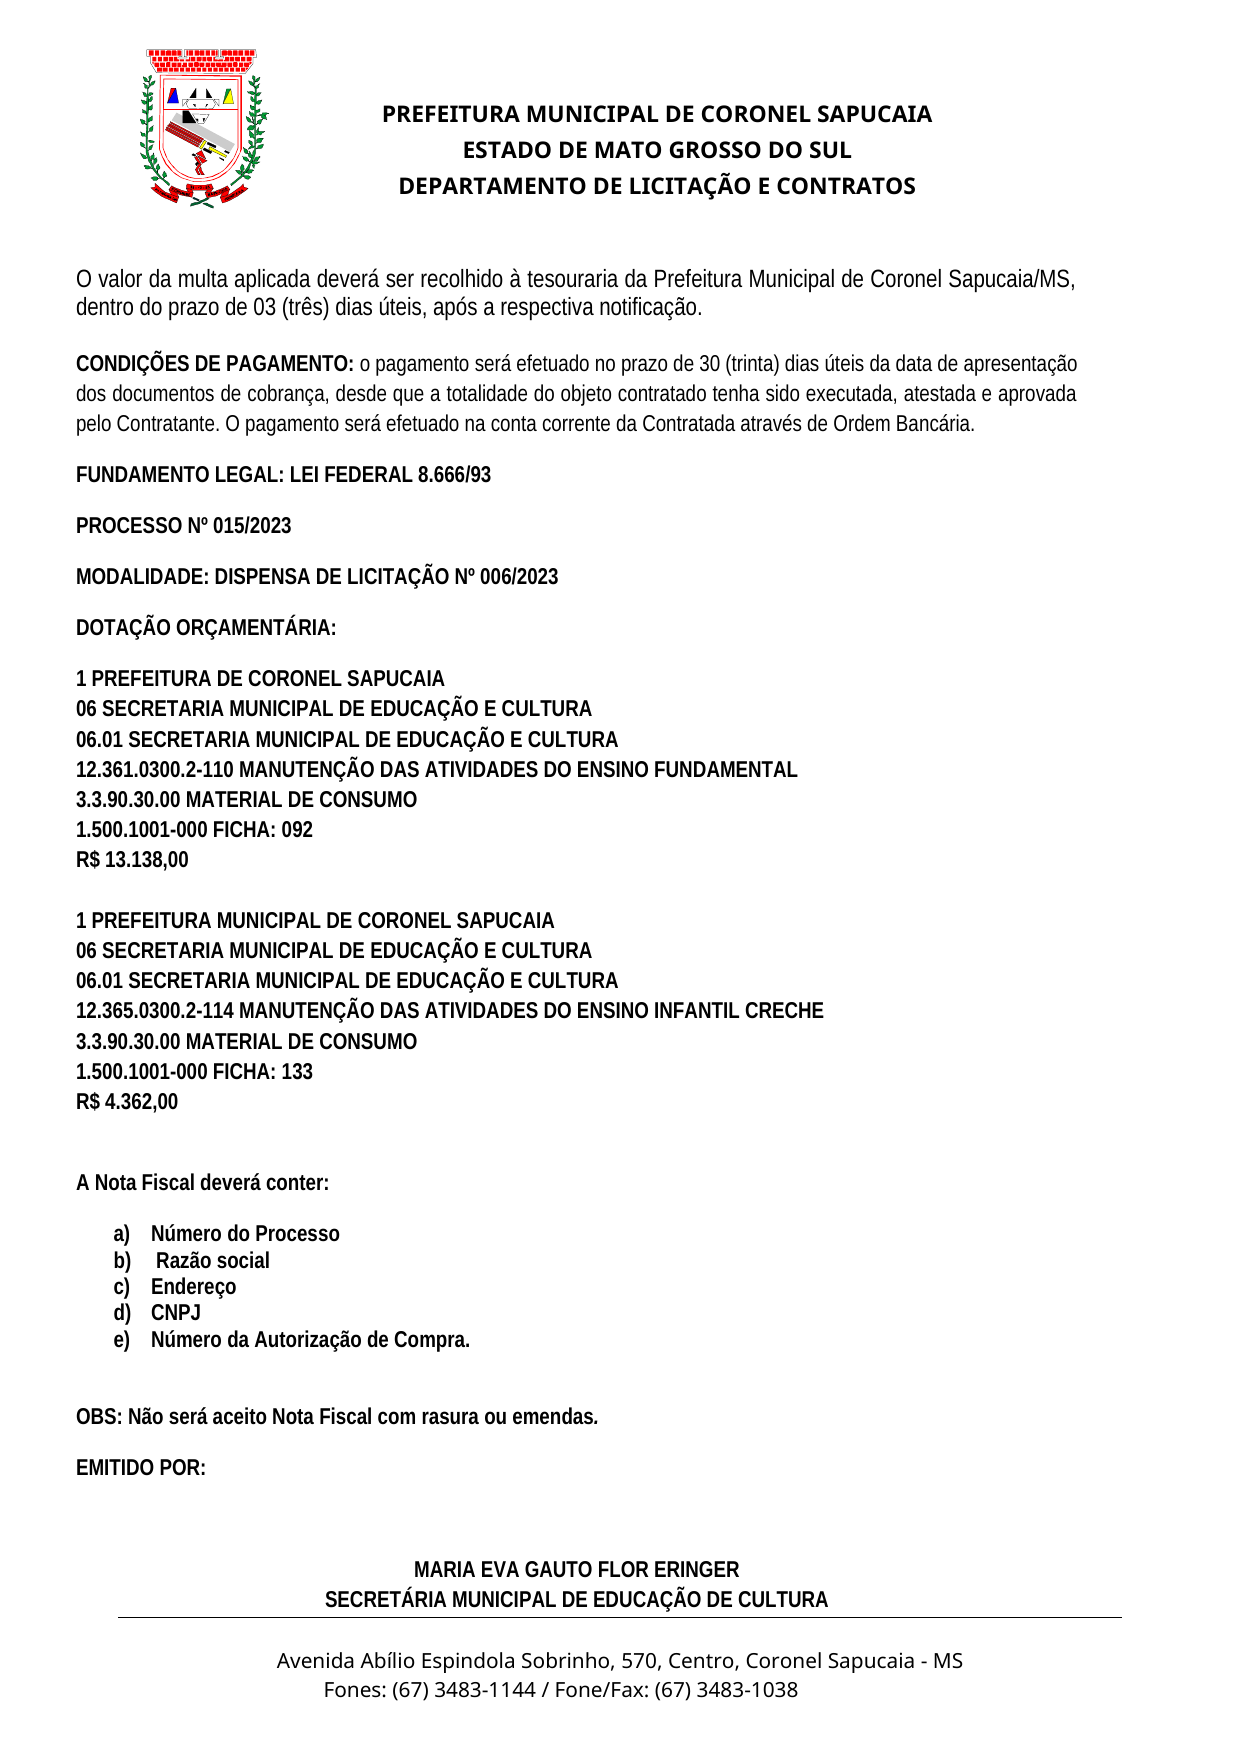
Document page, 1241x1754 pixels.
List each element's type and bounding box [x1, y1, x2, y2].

table_cell [59, 235, 1145, 1617]
